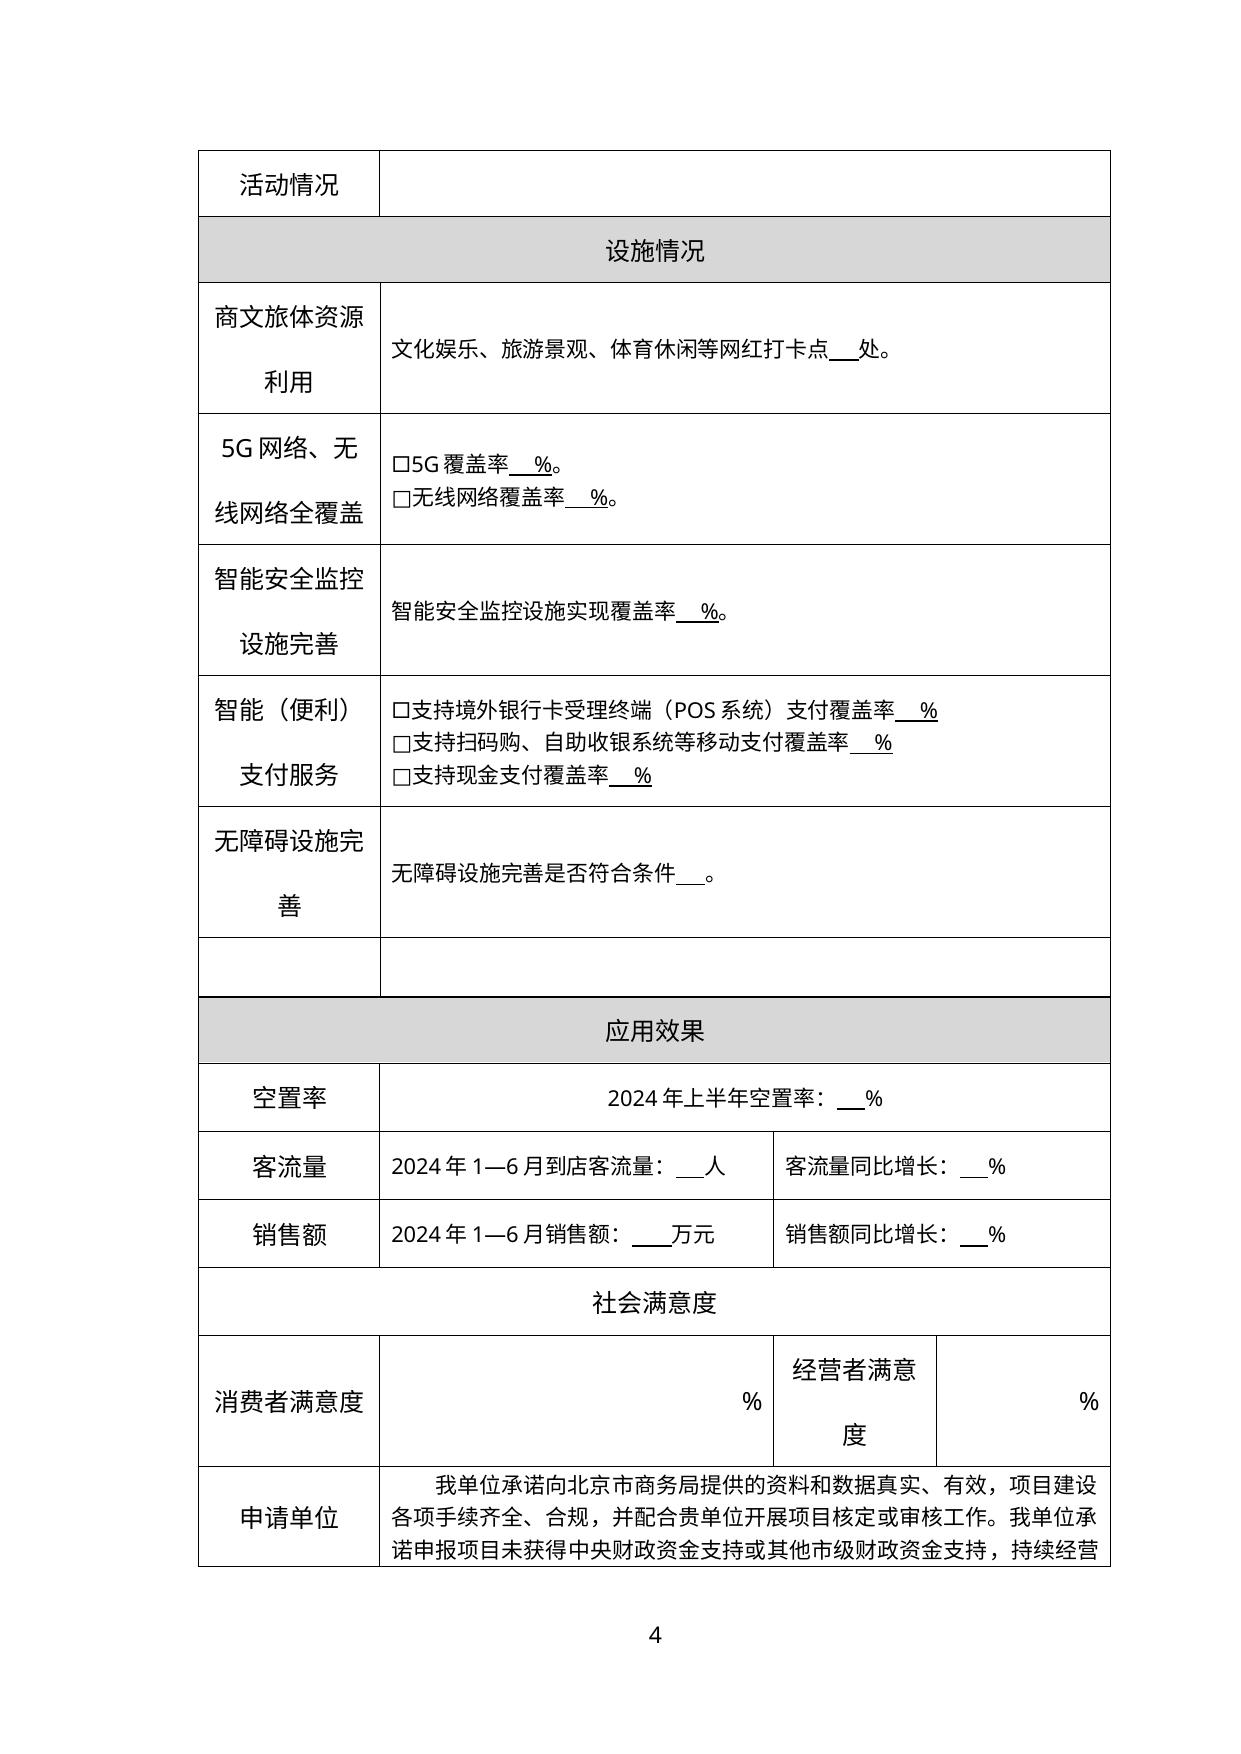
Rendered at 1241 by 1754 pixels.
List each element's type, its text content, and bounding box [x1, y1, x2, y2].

table_cell 申请单位 承诺 [199, 1467, 379, 1566]
table_cell 智能安全监控设施实现覆盖率 %。 [381, 545, 1110, 675]
table_cell 5G网络、无线网络全覆盖 [199, 414, 380, 544]
table_cell % [380, 1336, 773, 1466]
table_cell 客流量 [199, 1132, 379, 1199]
table_cell % [937, 1336, 1110, 1466]
table_cell 智能安全监控设施完善 [199, 545, 380, 675]
table_cell 设施情况 [199, 217, 1110, 282]
table_cell 2024年上半年空置率： % [380, 1064, 1110, 1131]
table_cell 消费者满意度 [199, 1336, 379, 1466]
table_cell 空置率 [199, 1064, 379, 1131]
table_cell 客流量同比增长： % [774, 1132, 1110, 1199]
table_cell 5G覆盖率 %。 □无线网络覆盖率 %。 [381, 414, 1110, 544]
table_cell 2024年1—6月到店客流量： 人 [380, 1132, 773, 1199]
table_cell 文化娱乐、旅游景观、体育休闲等网红打卡点 处。 [381, 283, 1110, 413]
table_cell 销售额同比增长： % [774, 1200, 1110, 1267]
table_cell 开展体育 活动情况 [199, 151, 379, 216]
table_cell 无障碍设施完善 [199, 807, 380, 937]
table_cell 销售额 [199, 1200, 379, 1267]
table_cell 经营者满意度 [774, 1336, 936, 1466]
table_cell 社会满意度 [199, 1268, 1110, 1335]
table_cell [199, 938, 380, 996]
table_cell 2024年1—6月销售额： 万元 [380, 1200, 773, 1267]
table_cell [381, 938, 1110, 996]
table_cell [380, 151, 1110, 216]
table_cell 应用效果 [199, 998, 1110, 1062]
table_cell 无障碍设施完善是否符合条件 。 [381, 807, 1110, 937]
table_cell 智能（便利）支付服务 [199, 676, 380, 806]
table_cell 商文旅体资源利用 [199, 283, 380, 413]
table_cell 支持境外银行卡受理终端（POS系统）支付覆盖率 % □支持扫码购、自助收银系统等移动支付覆盖率 % □支持现金支付覆盖率 % [381, 676, 1110, 806]
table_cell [380, 1467, 1110, 1566]
